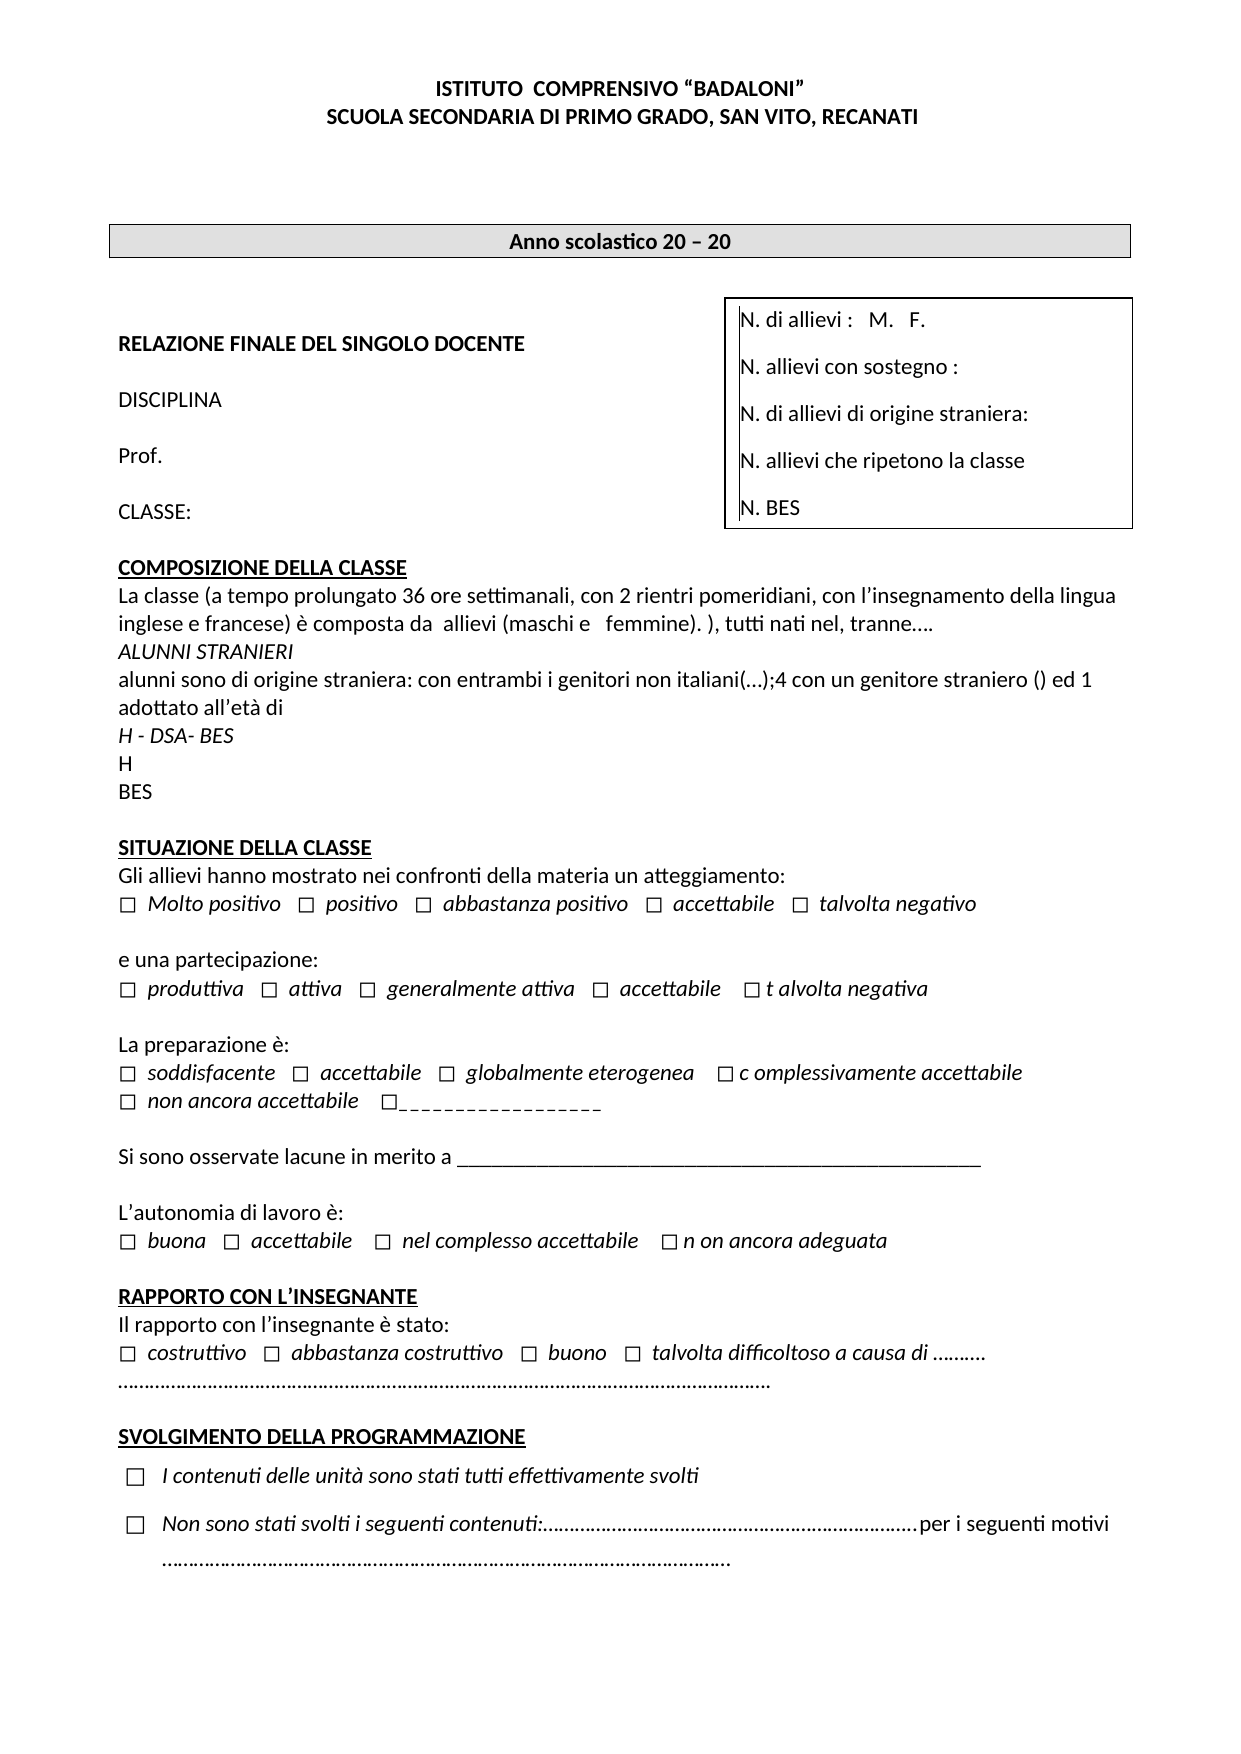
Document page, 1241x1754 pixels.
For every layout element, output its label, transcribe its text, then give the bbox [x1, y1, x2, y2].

text BES [118, 777, 1122, 806]
text La classe (a tempo prolungato 36 ore settimanali, con 2 rientri pomeridiani, con l’insegnamento della lingua inglese e francese) è composta da allievi (maschi e femmine). ), tutti nati nel, tranne…. [118, 581, 1122, 637]
text ALUNNI STRANIERI [118, 637, 1122, 665]
text RELAZIONE FINALE DEL SINGOLO DOCENTE [118, 329, 724, 357]
text Si sono osservate lacune in merito a ______________________________________________ [118, 1142, 1122, 1170]
text ◻ non ancora accettabile ◻__________________ [118, 1086, 1122, 1114]
text ◻ soddisfacente ◻ accettabile ◻ globalmente eterogenea ◻ c omplessivamente accettabile [118, 1058, 1122, 1086]
text alunni sono di origine straniera: con entrambi i genitori non italiani(…);4 con un genitore straniero () ed 1 adottato all’età di [118, 665, 1122, 721]
text CLASSE: [118, 497, 724, 525]
text La preparazione è: [118, 1030, 1122, 1058]
text RAPPORTO CON L’INSEGNANTE [118, 1282, 1122, 1310]
text ◻ produttiva ◻ attiva ◻ generalmente attiva ◻ accettabile ◻ t alvolta negativa [118, 974, 1122, 1002]
text ◻ buona ◻ accettabile ◻ nel complesso accettabile ◻ n on ancora adeguata [118, 1226, 1122, 1254]
text H - DSA- BES [118, 721, 1122, 749]
text ◻ Molto positivo ◻ positivo ◻ abbastanza positivo ◻ accettabile ◻ talvolta negativo [118, 889, 1122, 918]
text L’autonomia di lavoro è: [118, 1198, 1122, 1226]
text ◻ costruttivo ◻ abbastanza costruttivo ◻ buono ◻ talvolta difficoltoso a causa di ………. [118, 1338, 1122, 1366]
text e una partecipazione: [118, 946, 1122, 974]
text SITUAZIONE DELLA CLASSE [118, 833, 1122, 862]
text Il rapporto con l’insegnante è stato: [118, 1310, 1122, 1338]
text ……………………………………………………………………………………………………………. [118, 1366, 1122, 1394]
text SVOLGIMENTO DELLA PROGRAMMAZIONE [118, 1422, 1122, 1450]
text DISCIPLINA [118, 385, 724, 413]
list Non sono stati svolti i seguenti contenuti:……………………………………………………………..per i seguenti motivi ……………………………………………………………………………………………… [124, 1497, 1122, 1572]
text Anno scolastico 20 – 20 [110, 225, 1130, 257]
text COMPOSIZIONE DELLA CLASSE [118, 553, 1122, 581]
list I contenuti delle unità sono stati tutti effettivamente svolti [124, 1450, 1122, 1497]
text Prof. [118, 441, 724, 469]
text H [118, 749, 1122, 777]
text Gli allievi hanno mostrato nei confronti della materia un atteggiamento: [118, 862, 1122, 889]
